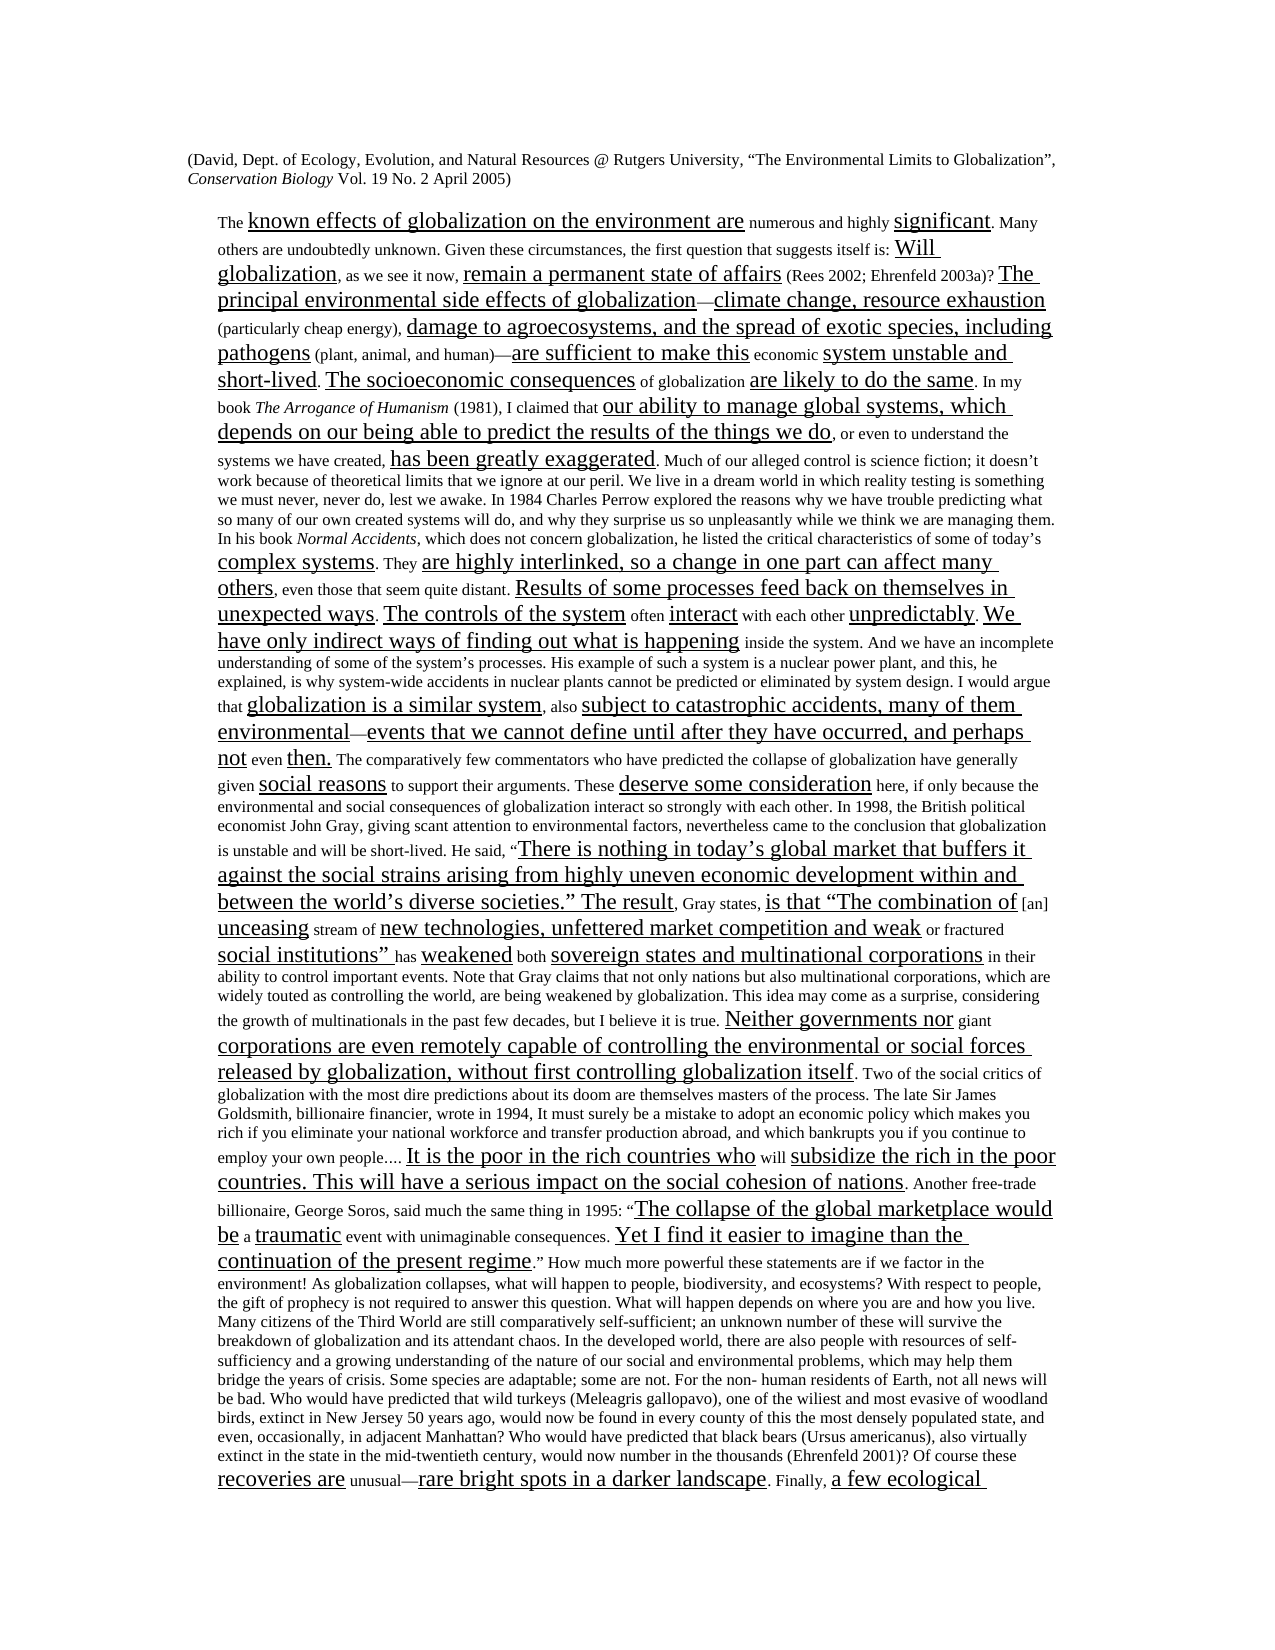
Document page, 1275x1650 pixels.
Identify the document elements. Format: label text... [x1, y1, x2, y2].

text (David, Dept. of Ecology, Evolution, and Natural Resources @ Rutgers University, “The Environmental Limits to Globalization”, Conservation Biology Vol. 19 No. 2 April 2005) [187, 150, 1087, 188]
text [217, 207, 1057, 1492]
